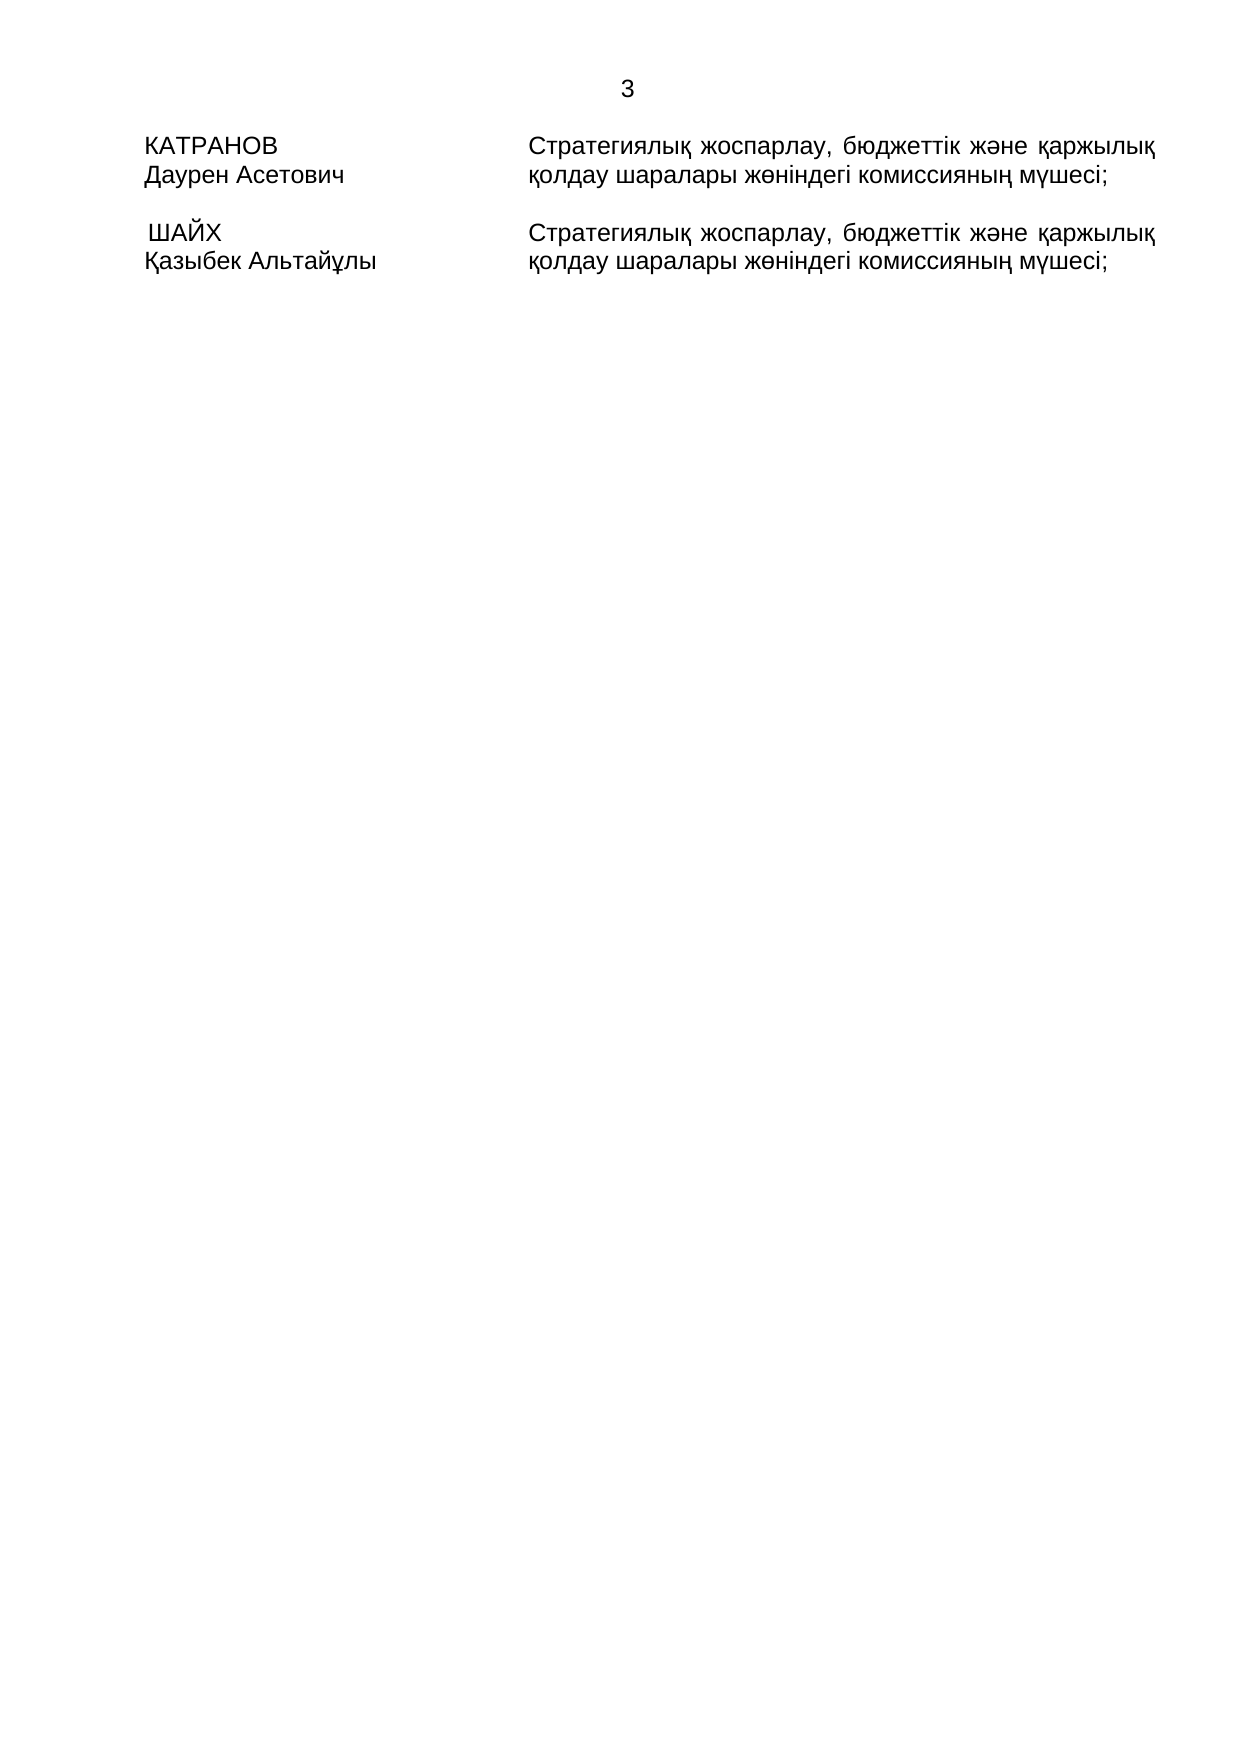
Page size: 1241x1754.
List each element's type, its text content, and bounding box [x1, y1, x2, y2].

table_cell КАТРАНОВ Даурен Асетович [133, 131, 517, 217]
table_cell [517, 218, 1167, 304]
table_cell ШАЙХ Қазыбек Альтайұлы [133, 218, 517, 304]
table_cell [517, 131, 1167, 217]
